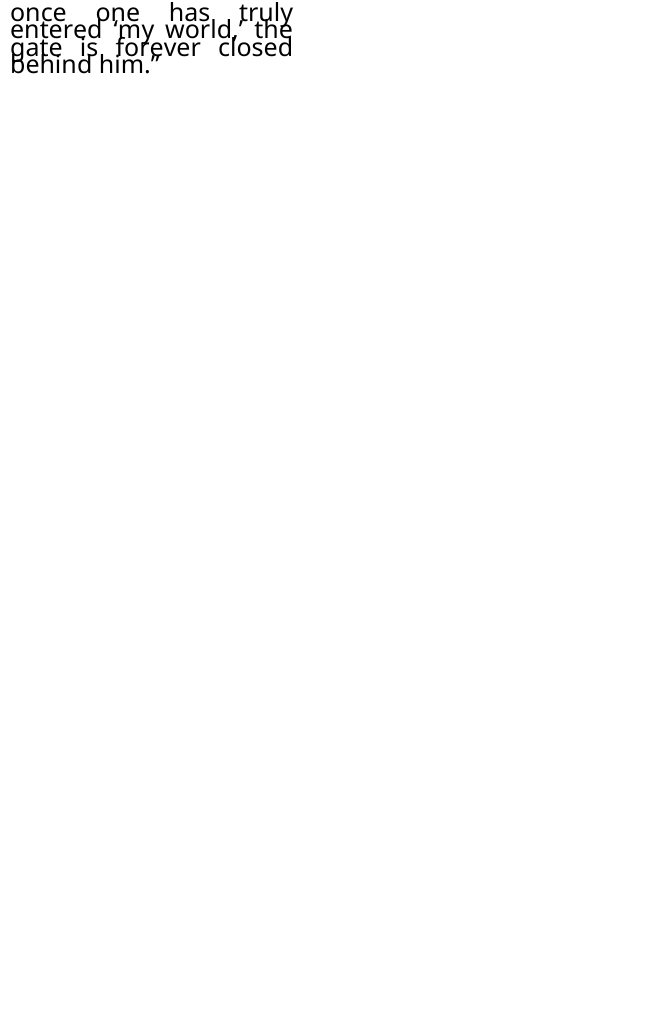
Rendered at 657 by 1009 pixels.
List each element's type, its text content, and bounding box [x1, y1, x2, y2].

text “I should hope that once one has truly entered ‘my world,’ the gate is forever closed behind him.” [10, 7, 293, 77]
